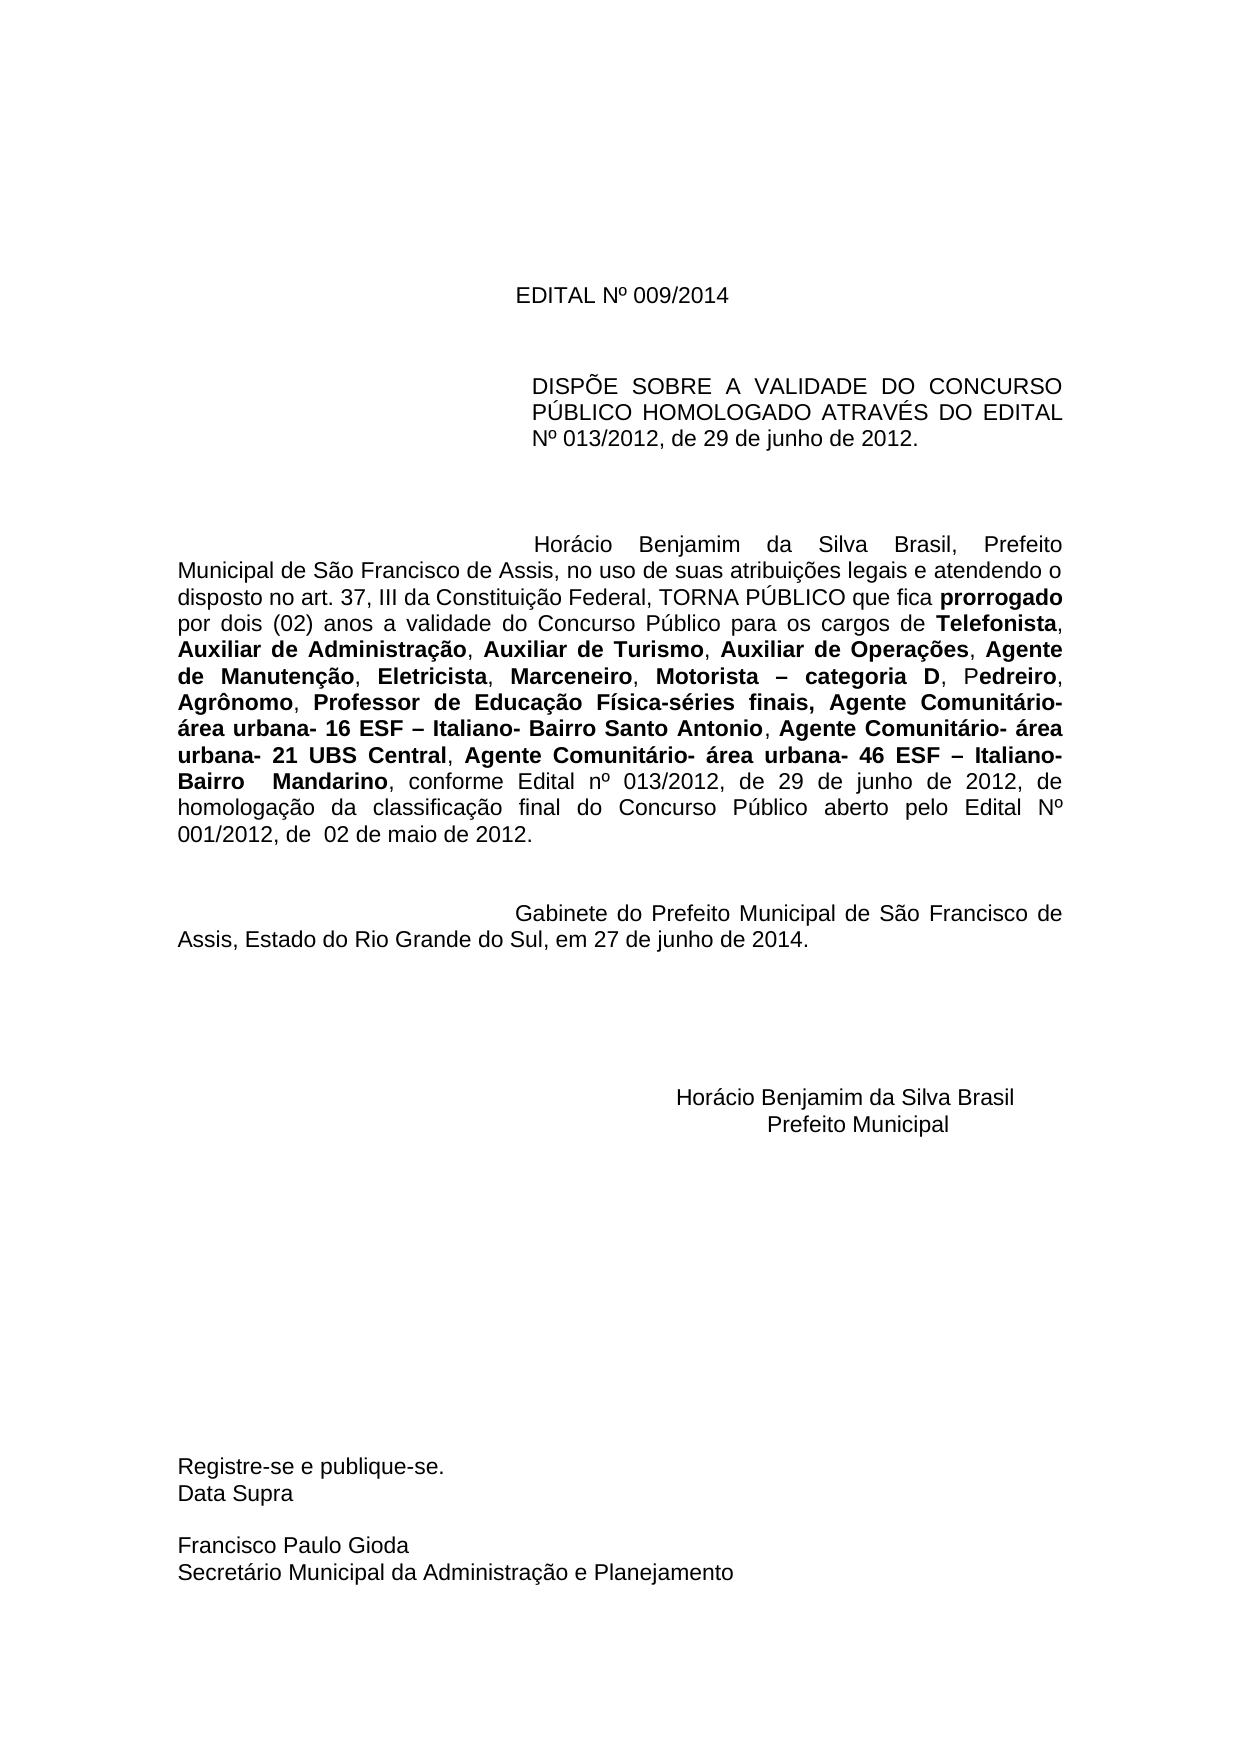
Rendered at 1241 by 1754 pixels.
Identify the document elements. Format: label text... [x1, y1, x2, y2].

text Francisco Paulo Gioda [177, 1532, 1063, 1559]
text Secretário Municipal da Administração e Planejamento [177, 1559, 1063, 1585]
text Gabinete do Prefeito Municipal de São Francisco de Assis, Estado do Rio Grande do Sul, em 27 de junho de 2014. [177, 900, 1063, 952]
subtitle Horácio Benjamim da Silva Brasil [627, 1084, 1063, 1111]
text Horácio Benjamim da Silva Brasil, Prefeito Municipal de São Francisco de Assis, no uso de suas atribuições legais e atendendo o disposto no art. 37, III da Constituição Federal, TORNA PÚBLICO que fica prorrogado por dois (02) anos a validade do Concurso Público para os cargos de Telefonista, Auxiliar de Administração, Auxiliar de Turismo, Auxiliar de Operações, Agente de Manutenção, Eletricista, Marceneiro, Motorista – categoria D, Pedreiro, Agrônomo, Professor de Educação Física-séries finais, Agente Comunitário- área urbana- 16 ESF – Italiano- Bairro Santo Antonio, Agente Comunitário- área urbana- 21 UBS Central, Agente Comunitário- área urbana- 46 ESF – Italiano- Bairro Mandarino, conforme Edital nº 013/2012, de 29 de junho de 2012, de homologação da classificação final do Concurso Público aberto pelo Edital Nº 001/2012, de 02 de maio de 2012. [177, 531, 1063, 847]
text DISPÕE SOBRE A VALIDADE DO CONCURSO PÚBLICO HOMOLOGADO ATRAVÉS DO EDITAL Nº 013/2012, de 29 de junho de 2012. [532, 373, 1063, 452]
subtitle Prefeito Municipal [627, 1111, 1063, 1137]
text EDITAL Nº 009/2014 [177, 287, 1061, 307]
text Data Supra [177, 1479, 1063, 1506]
text Registre-se e publique-se. [177, 1453, 1063, 1479]
